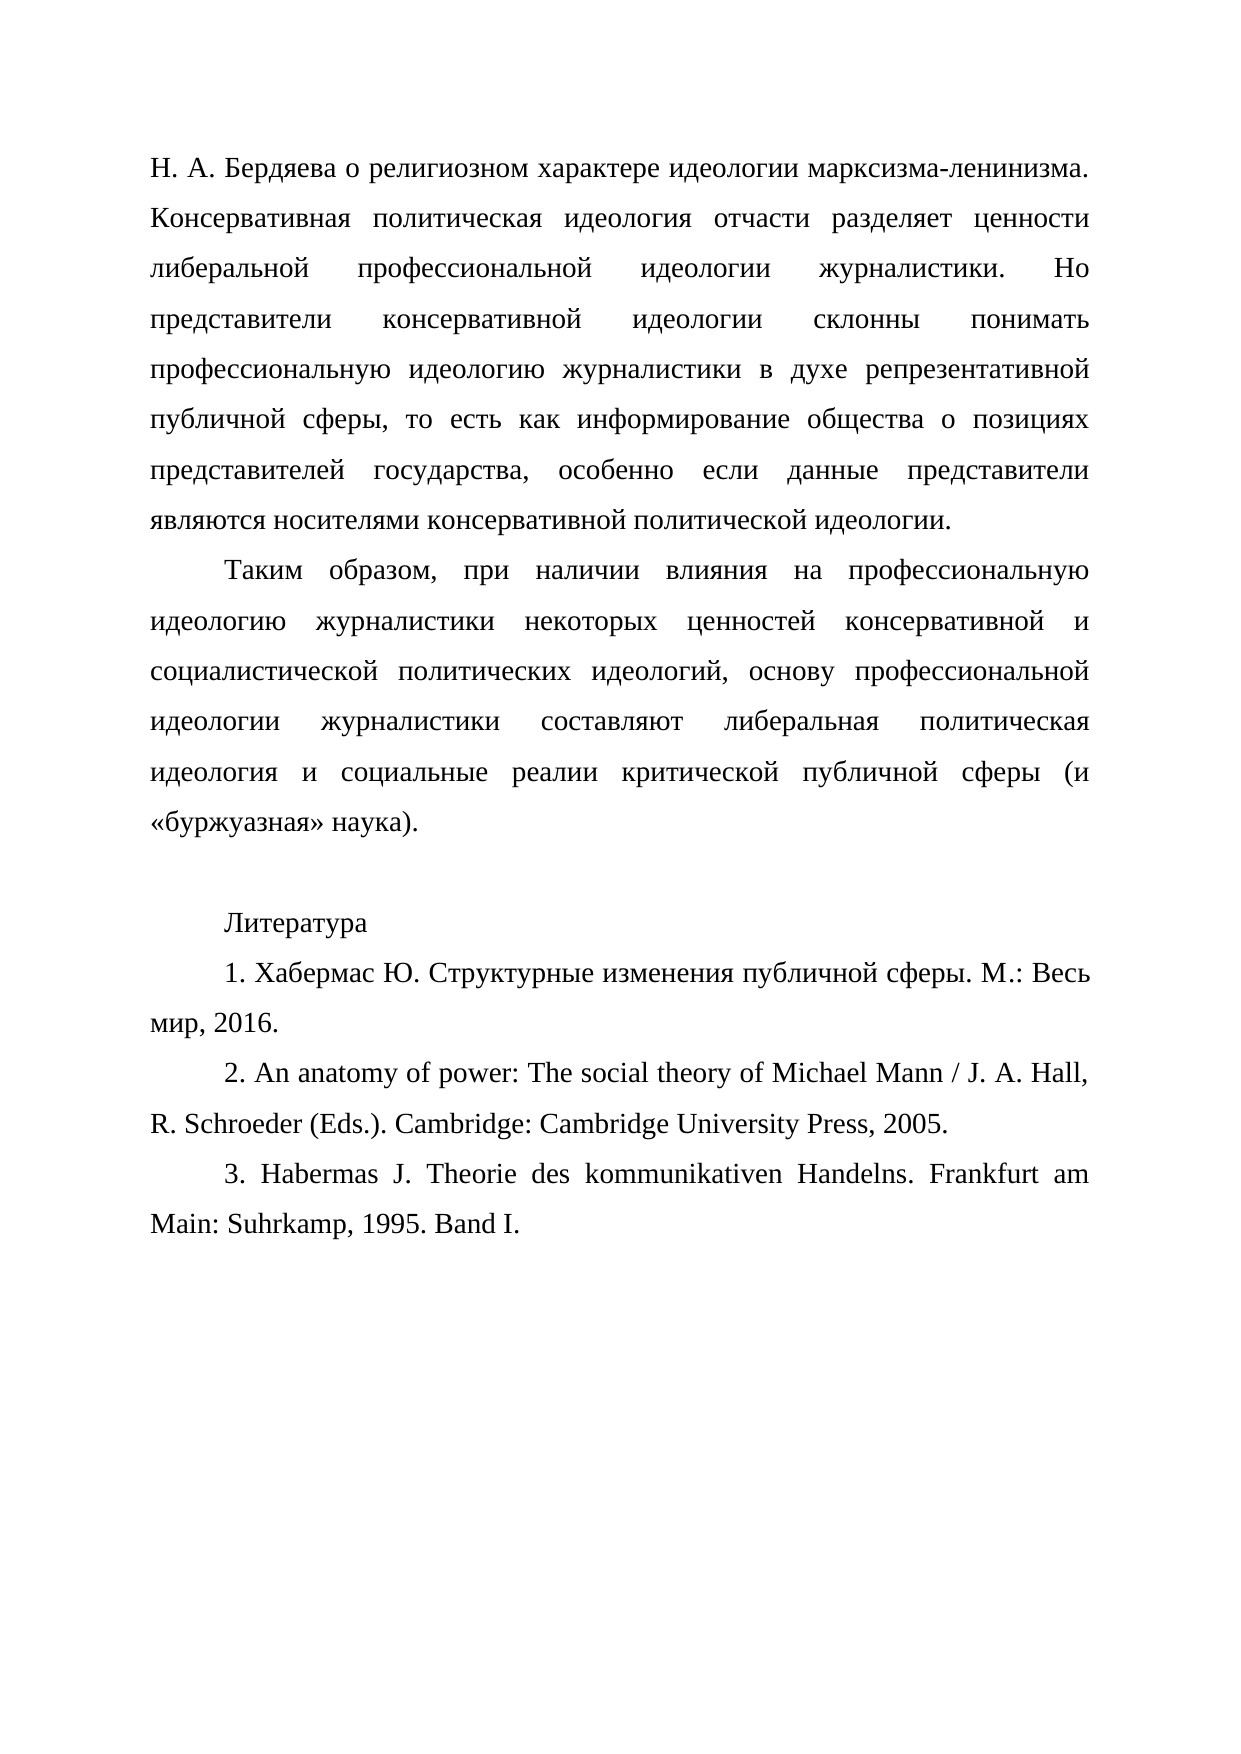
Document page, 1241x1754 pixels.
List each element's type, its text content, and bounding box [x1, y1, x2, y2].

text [150, 150, 1090, 536]
text 1. Хабермас Ю. Структурные изменения публичной сферы. М.: Весь мир, 2016. [150, 955, 1090, 1039]
text 2. An anatomy of power: The social theory of Michael Mann / J. A. Hall, R. Schroeder (Eds.). Cambridge: Cambridge University Press, 2005. [150, 1056, 1090, 1139]
text Литература [150, 905, 1090, 938]
text 3. Habermas J. Theorie des kommunikativen Handelns. Frankfurt am Main: Suhrkamp, 1995. Band I. [150, 1156, 1090, 1240]
text Таким образом, при наличии влияния на профессиональную идеологию журналистики некоторых ценностей консервативной и социалистической политических идеологий, основу профессиональной идеологии журналистики составляют либеральная политическая идеология и социальные реалии критической публичной сферы (и «буржуазная» наука). [150, 552, 1090, 838]
